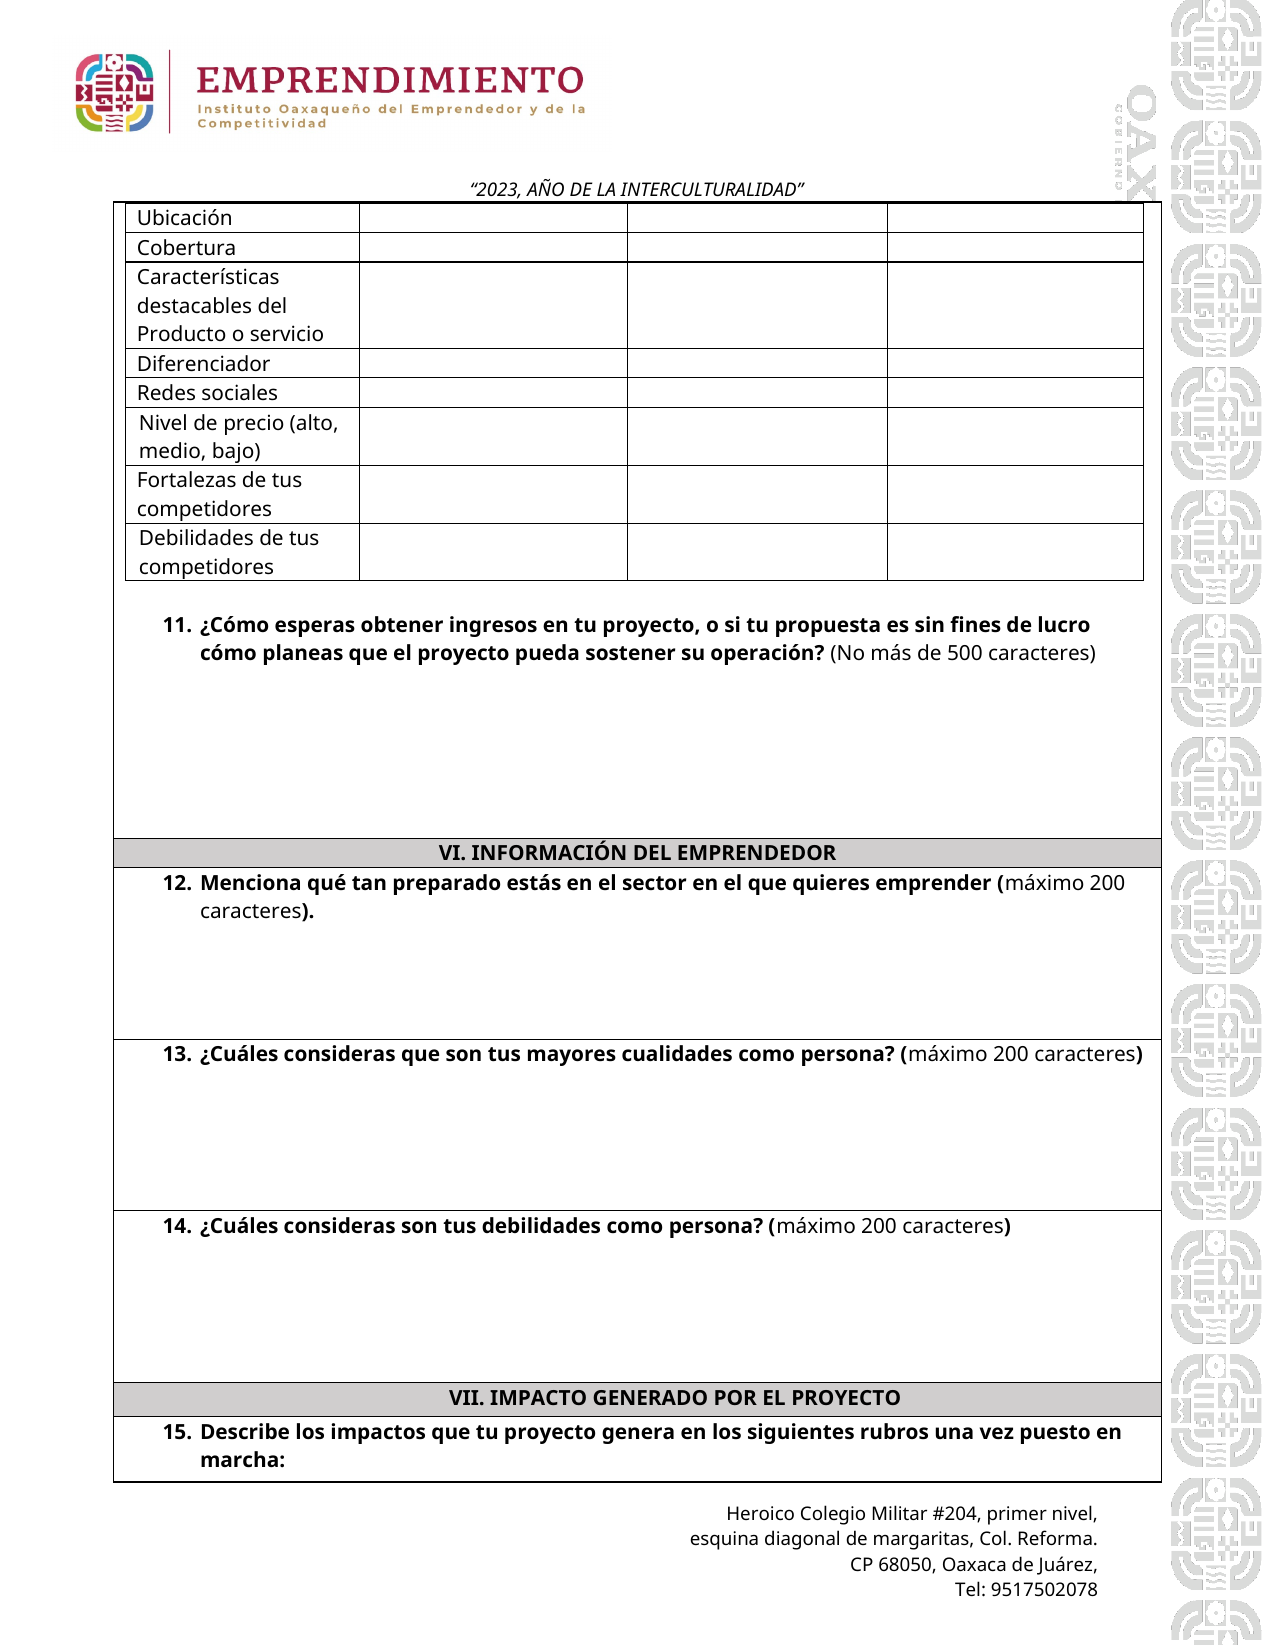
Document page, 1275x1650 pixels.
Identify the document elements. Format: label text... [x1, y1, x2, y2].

picture [987, 0, 1275, 1647]
table_cell ¿Cuáles consideras que son tus mayores cualidades como persona? (máximo 200 caracteres) [114, 1040, 1161, 1210]
picture [51, 35, 613, 152]
table_cell VI. INFORMACIÓN DEL EMPRENDEDOR [114, 839, 1161, 867]
table_cell ¿Cuáles consideras son tus debilidades como persona? (máximo 200 caracteres) [114, 1211, 1161, 1382]
table_cell Describe los impactos que tu proyecto genera en los siguientes rubros una vez puesto en marcha: Social: Ambiental: Económico [114, 1417, 1161, 1481]
table_cell VII. IMPACTO GENERADO POR EL PROYECTO [114, 1383, 1161, 1416]
table_cell Menciona qué tan preparado estás en el sector en el que quieres emprender (máximo 200 caracteres). [114, 868, 1161, 1038]
